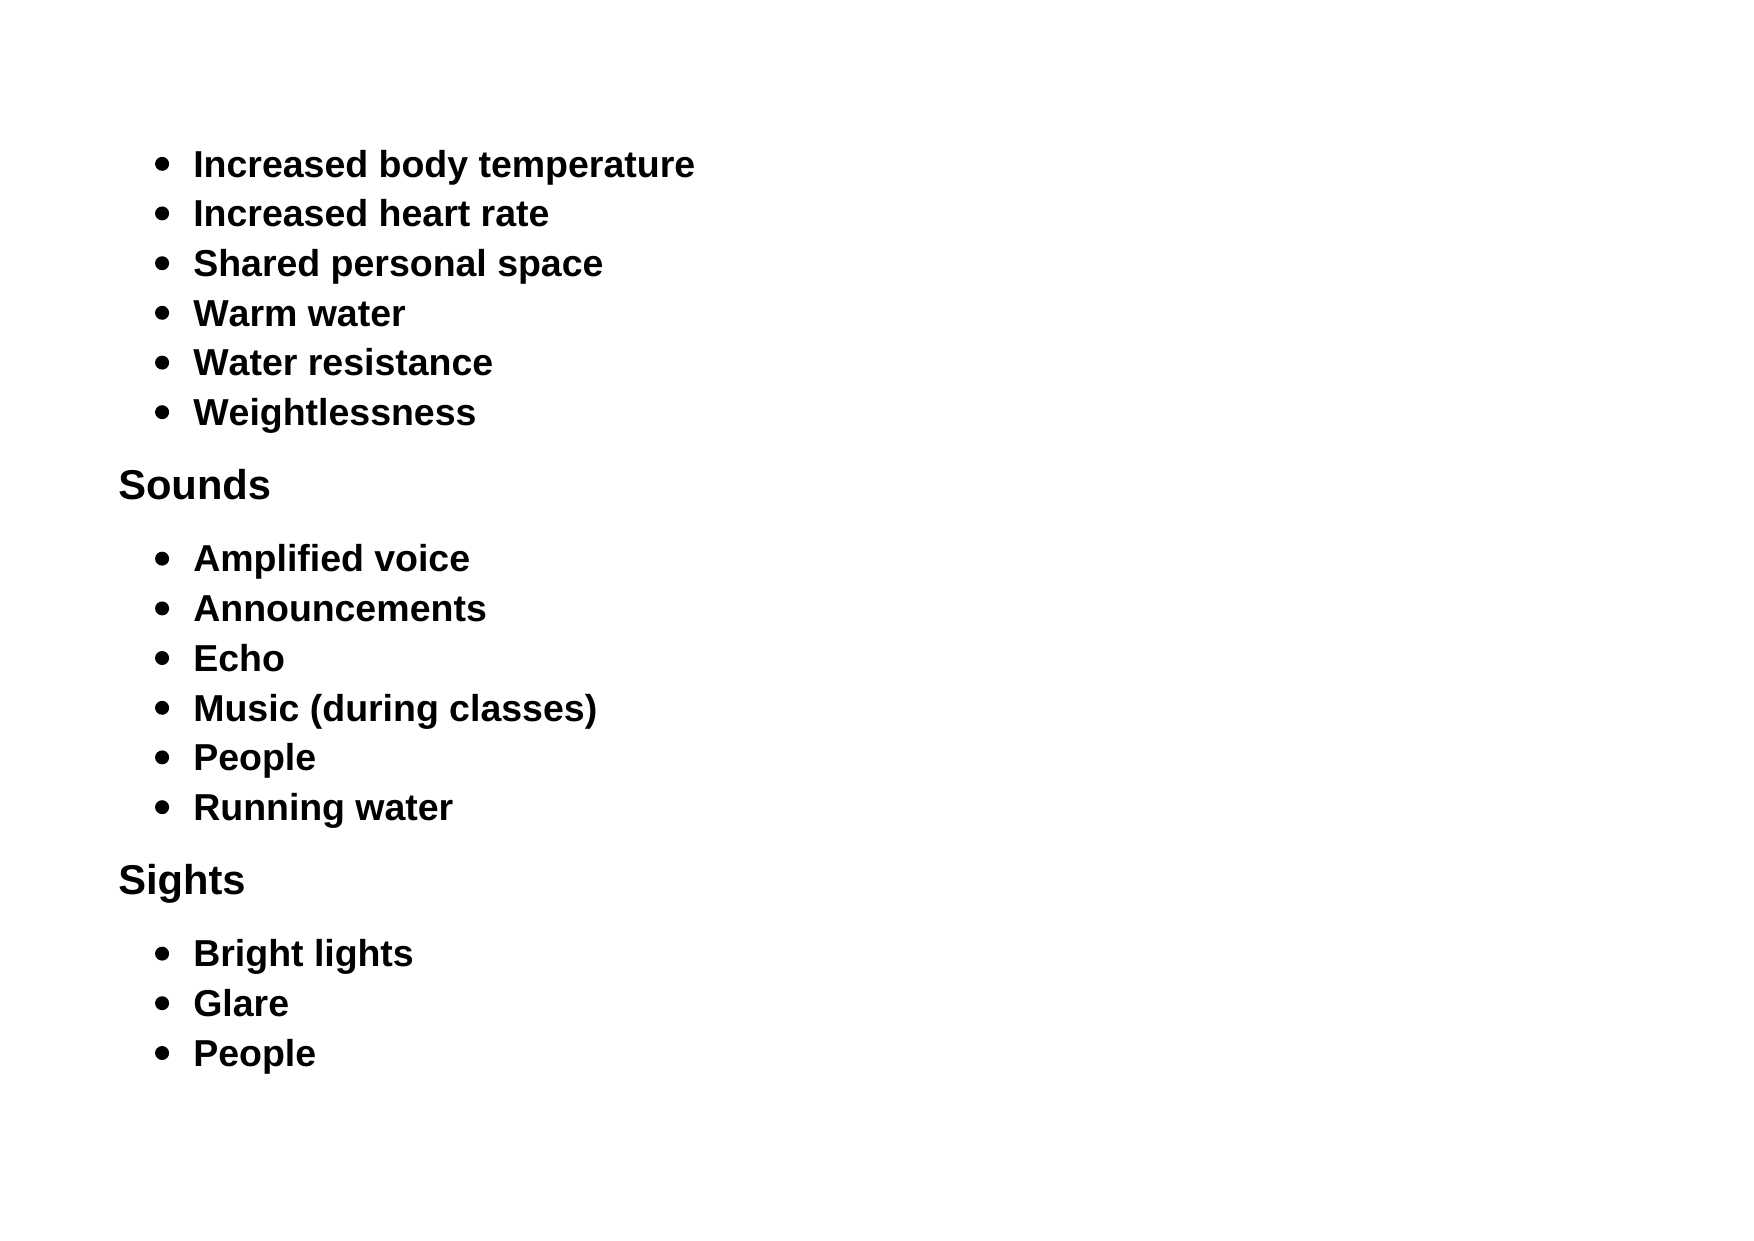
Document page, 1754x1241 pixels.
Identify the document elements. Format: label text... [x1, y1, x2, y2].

list Shared personal space [156, 241, 1636, 284]
list Increased heart rate [156, 191, 1636, 235]
list Amplified voice [156, 537, 1636, 580]
list People [156, 1031, 1636, 1074]
list People [156, 735, 1636, 779]
list Announcements [156, 586, 1636, 629]
list Music (during classes) [156, 686, 1636, 729]
list Glare [156, 981, 1636, 1024]
list Water resistance [156, 341, 1636, 384]
list Echo [156, 636, 1636, 679]
subtitle Sounds [118, 461, 1636, 509]
list Weightlessness [156, 390, 1636, 433]
subtitle Sights [118, 856, 1636, 903]
list Warm water [156, 291, 1636, 334]
list Increased body temperature [156, 142, 1636, 185]
list Running water [156, 785, 1636, 828]
list Bright lights [156, 932, 1636, 975]
